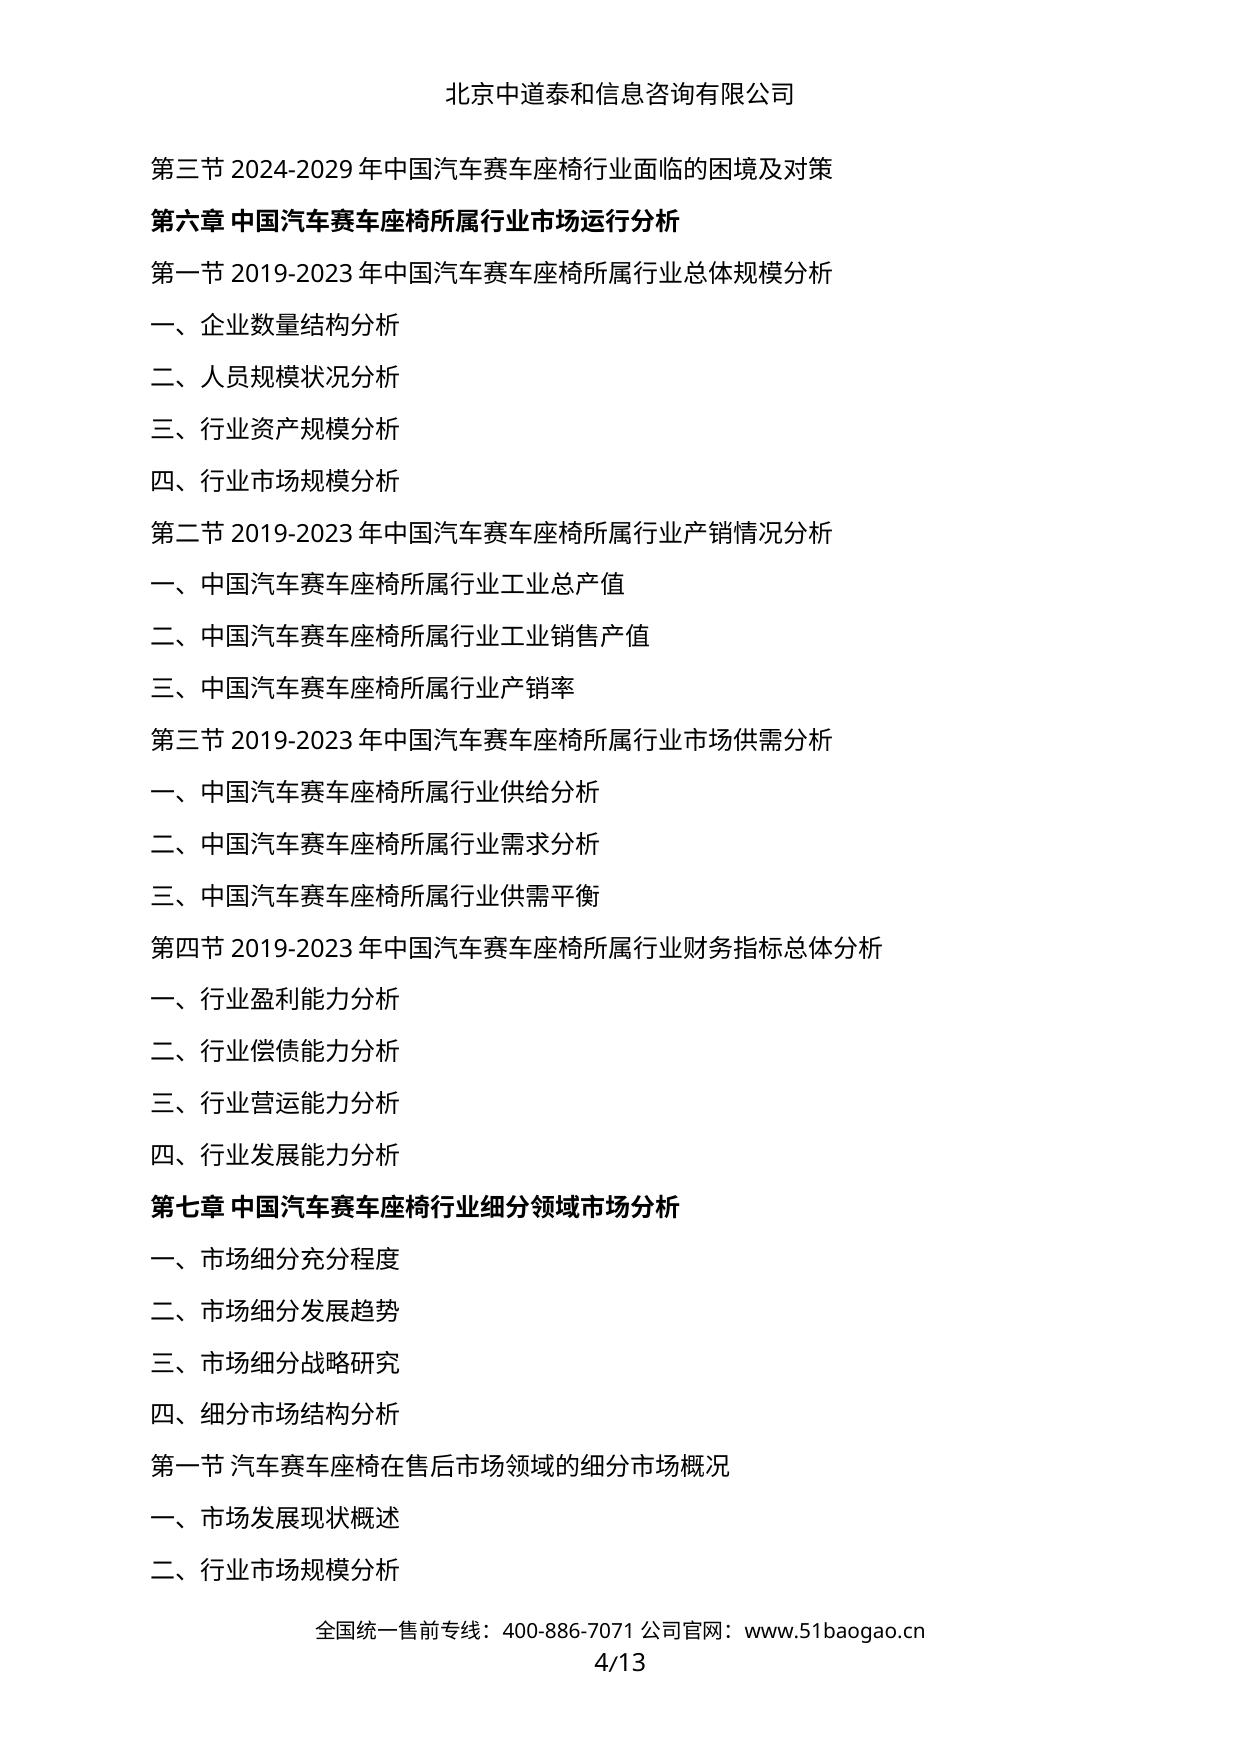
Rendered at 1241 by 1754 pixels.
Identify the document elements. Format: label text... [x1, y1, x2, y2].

text 第六章 中国汽车赛车座椅所属行业市场运行分析 [150, 202, 1090, 238]
text 四、细分市场结构分析 [150, 1395, 1090, 1431]
text 第一节 汽车赛车座椅在售后市场领域的细分市场概况 [150, 1447, 1090, 1483]
text 一、市场细分充分程度 [150, 1239, 1090, 1276]
text 第二节 2019-2023年中国汽车赛车座椅所属行业产销情况分析 [150, 513, 1090, 549]
text 第七章 中国汽车赛车座椅行业细分领域市场分析 [150, 1187, 1090, 1224]
text 第三节 2024-2029年中国汽车赛车座椅行业面临的困境及对策 [150, 150, 1090, 186]
text 第四节 2019-2023年中国汽车赛车座椅所属行业财务指标总体分析 [150, 928, 1090, 964]
text 四、行业发展能力分析 [150, 1136, 1090, 1172]
text 一、行业盈利能力分析 [150, 980, 1090, 1016]
text 三、行业资产规模分析 [150, 409, 1090, 446]
text 三、行业营运能力分析 [150, 1084, 1090, 1120]
text 二、中国汽车赛车座椅所属行业工业销售产值 [150, 617, 1090, 653]
text 二、行业市场规模分析 [150, 1551, 1090, 1587]
text 一、市场发展现状概述 [150, 1499, 1090, 1535]
text 第一节 2019-2023年中国汽车赛车座椅所属行业总体规模分析 [150, 254, 1090, 290]
text 一、企业数量结构分析 [150, 306, 1090, 342]
text 二、中国汽车赛车座椅所属行业需求分析 [150, 824, 1090, 861]
text 三、中国汽车赛车座椅所属行业产销率 [150, 669, 1090, 705]
text 第三节 2019-2023年中国汽车赛车座椅所属行业市场供需分析 [150, 721, 1090, 757]
text 一、中国汽车赛车座椅所属行业供给分析 [150, 772, 1090, 809]
text 二、行业偿债能力分析 [150, 1032, 1090, 1068]
text 二、市场细分发展趋势 [150, 1291, 1090, 1327]
text 二、人员规模状况分析 [150, 357, 1090, 394]
text 三、中国汽车赛车座椅所属行业供需平衡 [150, 876, 1090, 912]
text 四、行业市场规模分析 [150, 461, 1090, 497]
text 三、市场细分战略研究 [150, 1343, 1090, 1379]
text 一、中国汽车赛车座椅所属行业工业总产值 [150, 565, 1090, 601]
